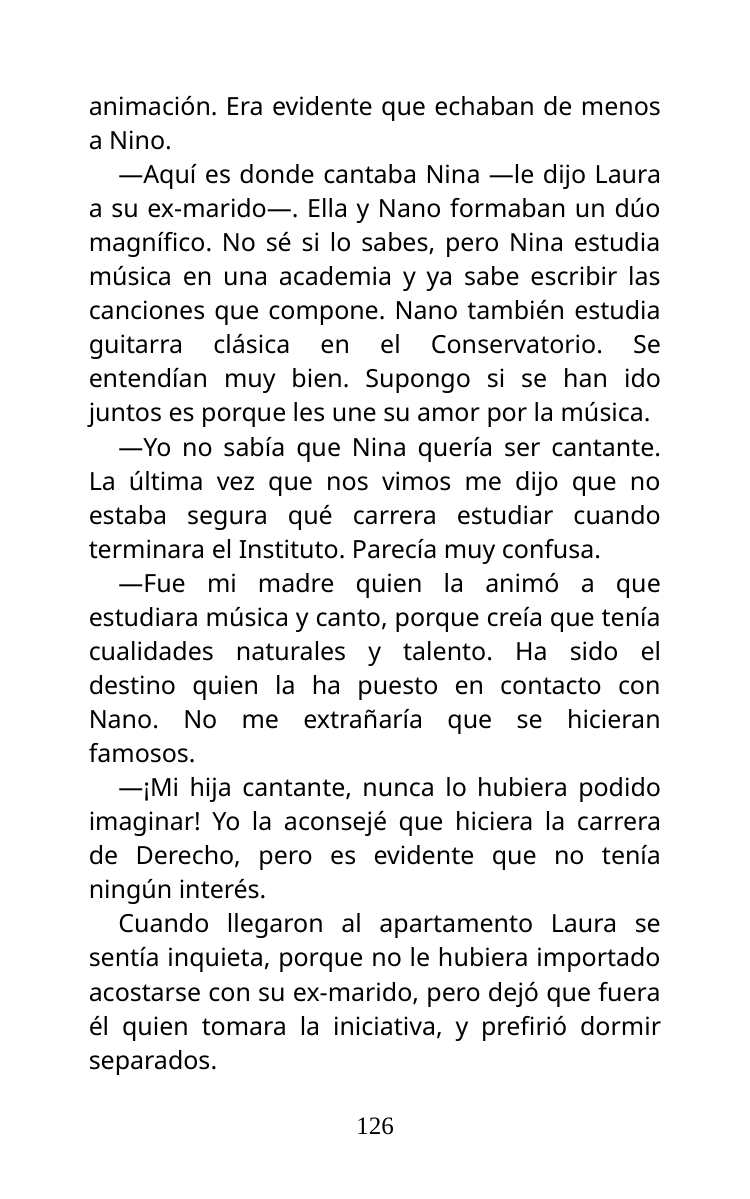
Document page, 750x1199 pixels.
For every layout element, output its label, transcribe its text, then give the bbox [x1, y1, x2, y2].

text —Yo no sabía que Nina quería ser cantante. La última vez que nos vimos me dijo que no estaba segura qué carrera estudiar cuando terminara el Instituto. Parecía muy confusa. [88, 429, 661, 565]
text —Fue mi madre quien la animó a que estudiara música y canto, porque creía que tenía cualidades naturales y talento. Ha sido el destino quien la ha puesto en contacto con Nano. No me extrañaría que se hicieran famosos. [88, 565, 661, 770]
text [88, 88, 661, 157]
text —Aquí es donde cantaba Nina —le dijo Laura a su ex-marido—. Ella y Nano formaban un dúo magnífico. No sé si lo sabes, pero Nina estudia música en una academia y ya sabe escribir las canciones que compone. Nano también estudia guitarra clásica en el Conservatorio. Se entendían muy bien. Supongo si se han ido juntos es porque les une su amor por la música. [88, 157, 661, 429]
text Cuando llegaron al apartamento Laura se sentía inquieta, porque no le hubiera importado acostarse con su ex-marido, pero dejó que fuera él quien tomara la iniciativa, y prefirió dormir separados. [88, 906, 661, 1076]
text —¡Mi hija cantante, nunca lo hubiera podido imaginar! Yo la aconsejé que hiciera la carrera de Derecho, pero es evidente que no tenía ningún interés. [88, 770, 661, 906]
